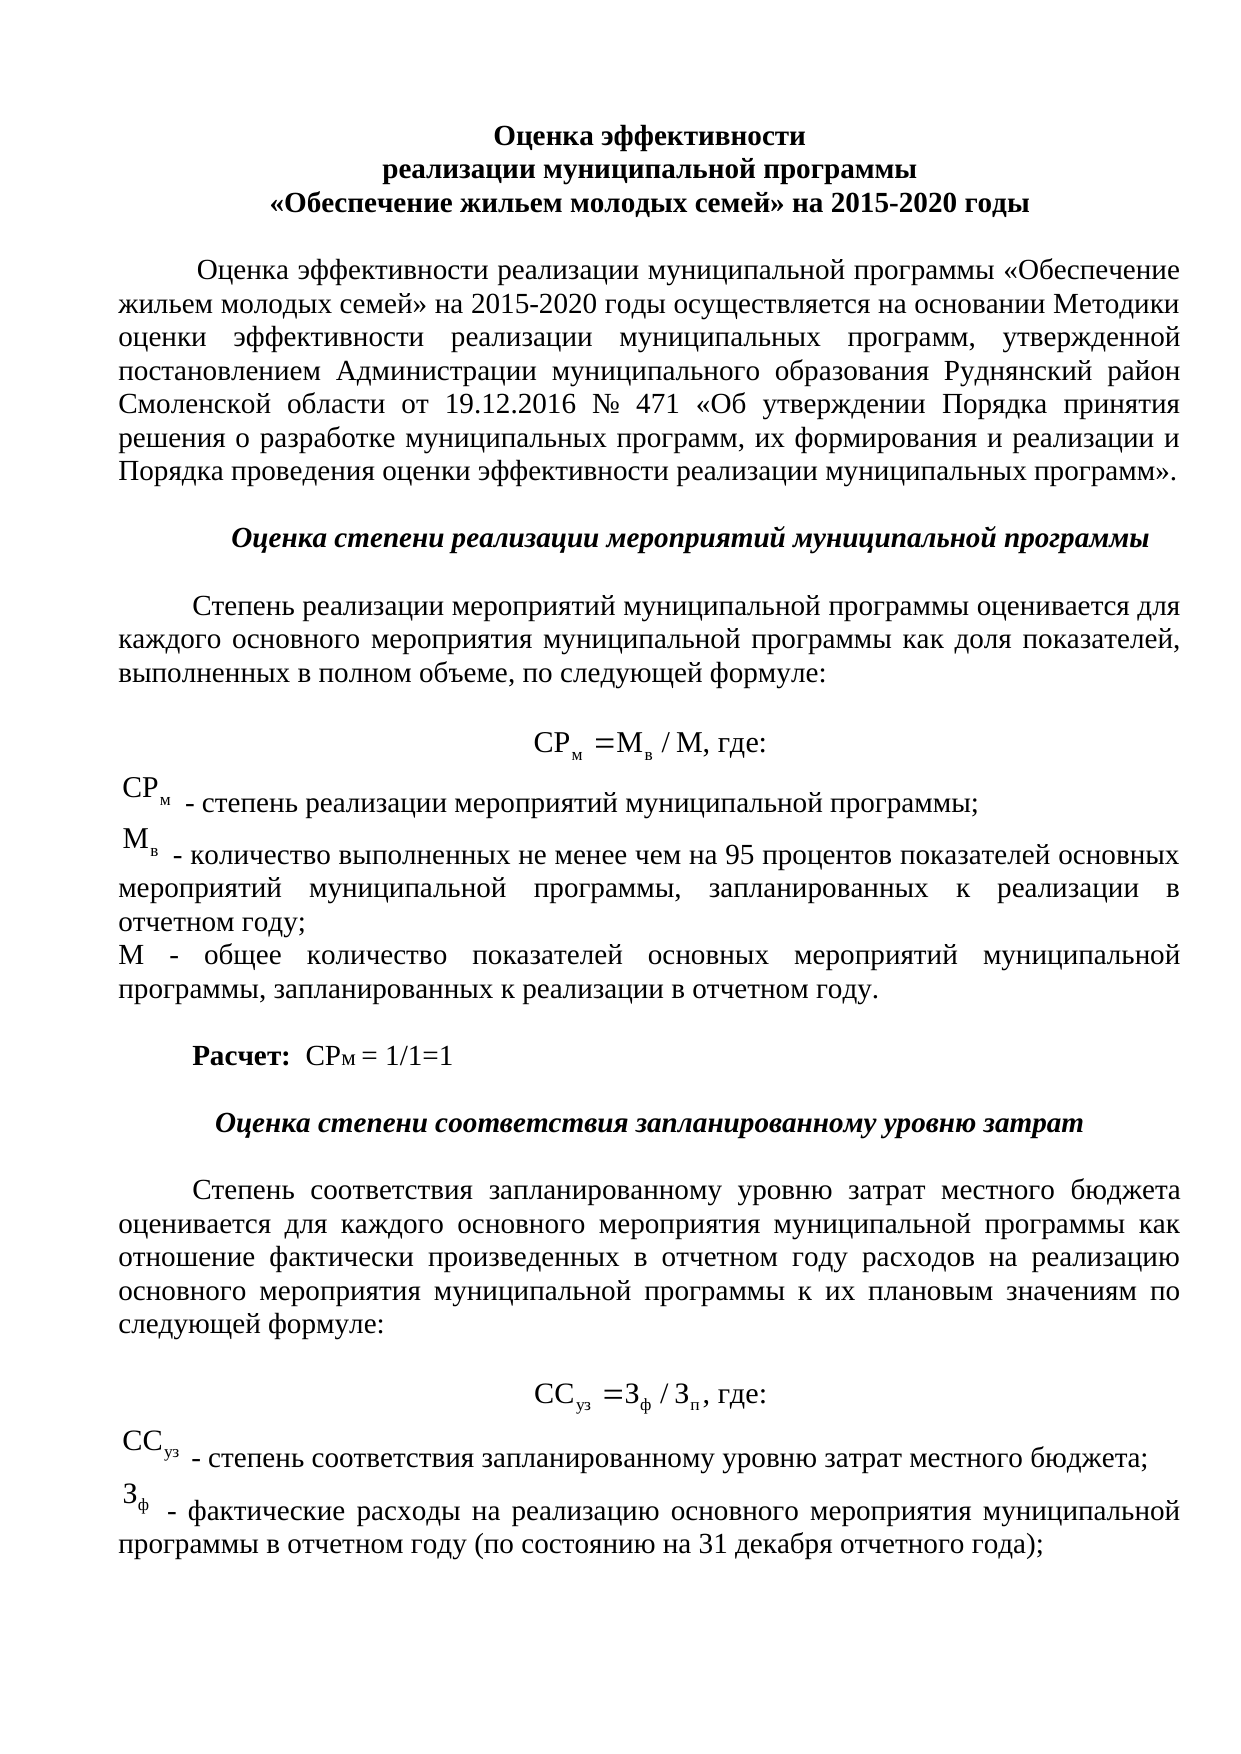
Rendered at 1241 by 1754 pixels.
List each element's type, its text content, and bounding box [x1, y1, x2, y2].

text Оценка степени соответствия запланированному уровню затрат [118, 1105, 1181, 1139]
text Оценка эффективности реализации муниципальной программы «Обеспечение жильем молодых семей» на 2015-2020 годы осуществляется на основании Методики оценки эффективности реализации муниципальных программ, утвержденной постановлением Администрации муниципального образования Руднянский район Смоленской области от 19.12.2016 № 471 «Об утверждении Порядка принятия решения о разработке муниципальных программ, их формирования и реализации и Порядка проведения оценки эффективности реализации муниципальных программ». [118, 252, 1181, 487]
text М - общее количество показателей основных мероприятий муниципальной программы, запланированных к реализации в отчетном году. [118, 937, 1181, 1004]
text - степень соответствия запланированному уровню затрат местного бюджета; [118, 1420, 1181, 1473]
text Расчет: СРм = 1/1=1 [118, 1038, 1181, 1072]
text - количество выполненных не менее чем на 95 процентов показателей основных мероприятий муниципальной программы, запланированных к реализации в отчетном году; [118, 819, 1181, 937]
text - фактические расходы на реализацию основного мероприятия муниципальной программы в отчетном году (по состоянию на 31 декабря отчетного года); [118, 1473, 1181, 1560]
text Оценка эффективности [118, 118, 1181, 152]
text Оценка степени реализации мероприятий муниципальной программы [200, 521, 1181, 554]
text «Обеспечение жильем молодых семей» на 2015-2020 годы [118, 185, 1181, 219]
text - степень реализации мероприятий муниципальной программы; [118, 767, 1181, 819]
text Степень реализации мероприятий муниципальной программы оценивается для каждого основного мероприятия муниципальной программы как доля показателей, выполненных в полном объеме, по следующей формуле: [118, 588, 1181, 688]
text реализации муниципальной программы [118, 152, 1181, 185]
text Степень соответствия запланированному уровню затрат местного бюджета оценивается для каждого основного мероприятия муниципальной программы как отношение фактически произведенных в отчетном году расходов на реализацию основного мероприятия муниципальной программы к их плановым значениям по следующей формуле: [118, 1172, 1181, 1340]
